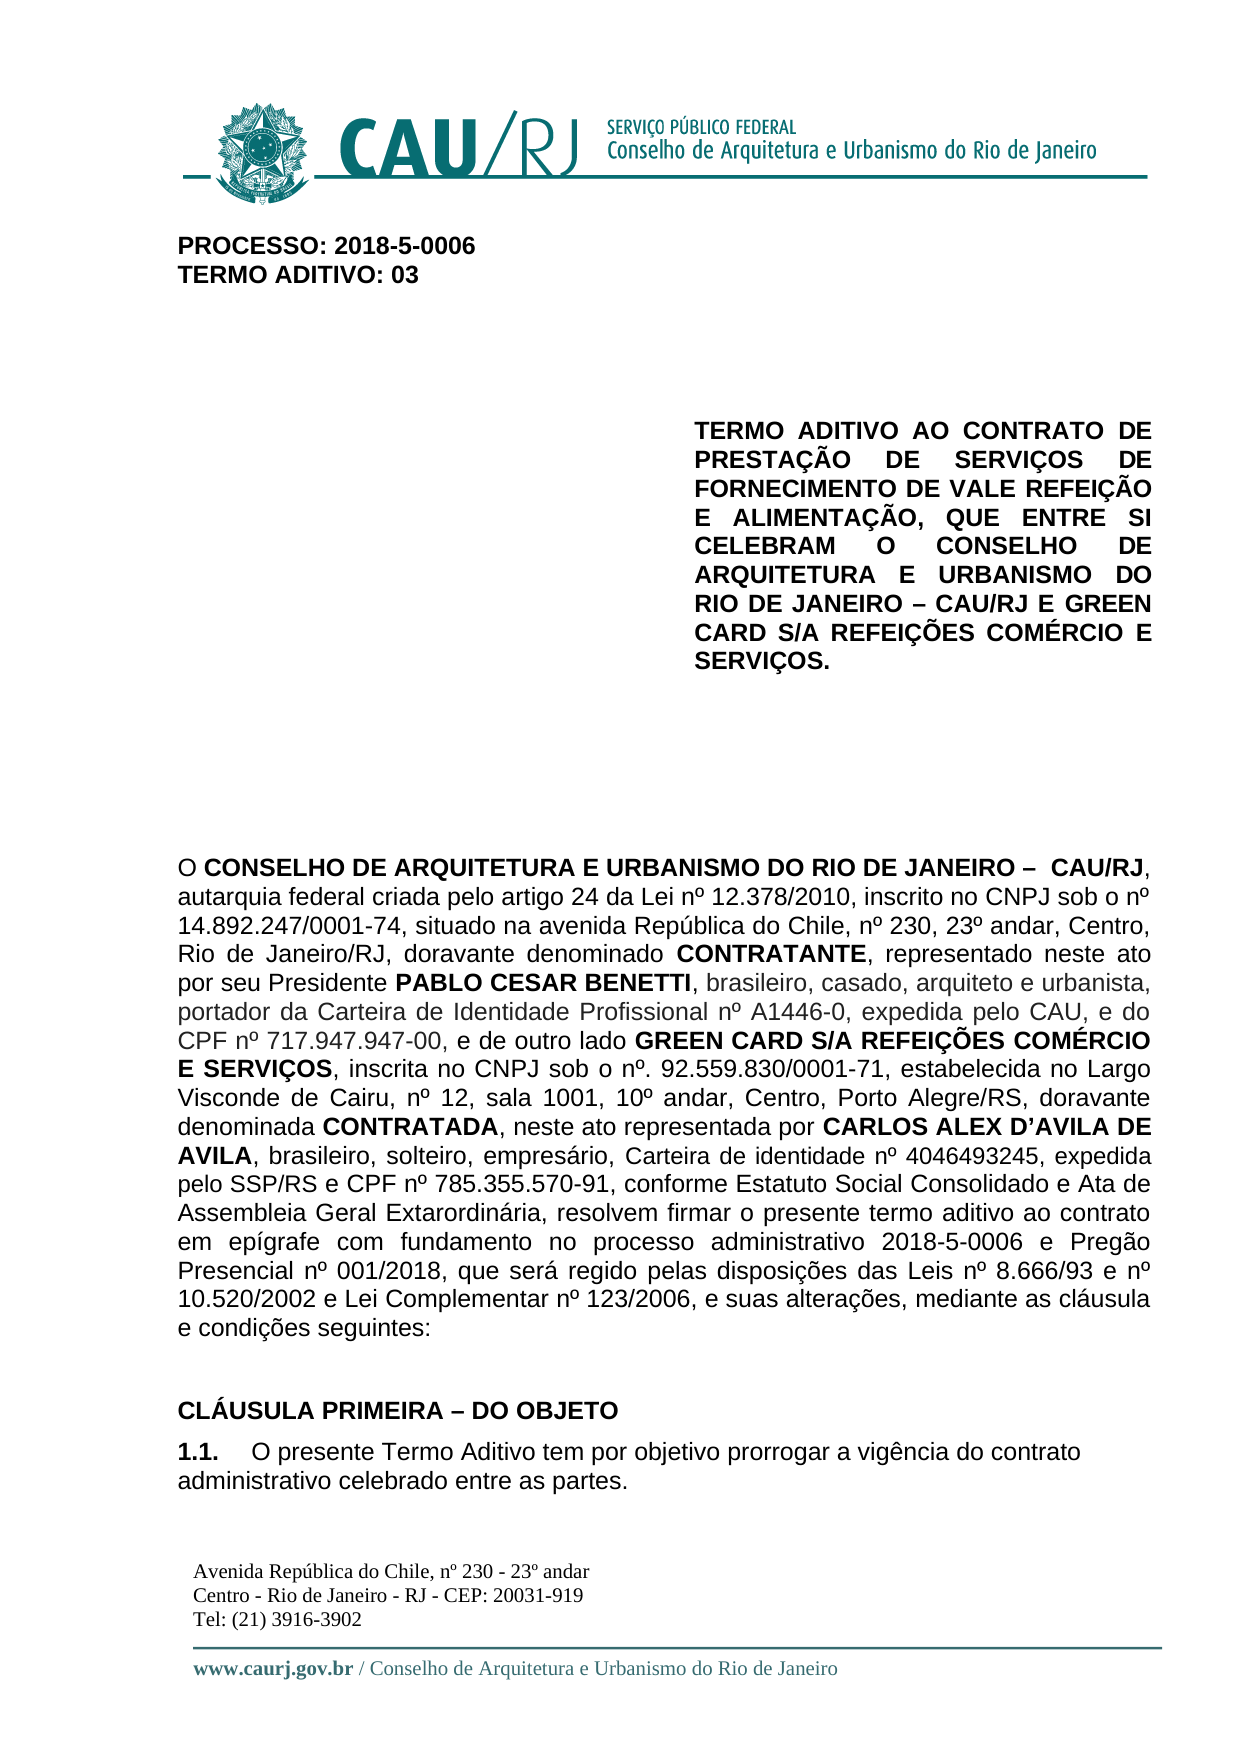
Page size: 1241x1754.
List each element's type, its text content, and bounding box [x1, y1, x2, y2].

text Avenida República do Chile, nº 230 - 23º andar Centro - Rio de Janeiro - RJ - CEP: 20031-919 Tel: (21) 3916-3902 [193, 1559, 591, 1631]
text O CONSELHO DE ARQUITETURA E URBANISMO DO RIO DE JANEIRO – CAU/RJ, [177, 853, 1163, 882]
subtitle TERMO ADITIVO AO CONTRATO DE PRESTAÇÃO DE SERVIÇOS DE FORNECIMENTO DE VALE REFEIÇÃO E ALIMENTAÇÃO, QUE ENTRE SI CELEBRAM O CONSELHO DE ARQUITETURA E URBANISMO DO RIO DE JANEIRO – CAU/RJ E GREEN CARD S/A REFEIÇÕES COMÉRCIO E SERVIÇOS. [694, 416, 1152, 675]
text TERMO ADITIVO: 03 [177, 260, 1163, 289]
subtitle CLÁUSULA PRIMEIRA – DO OBJETO [177, 1396, 1163, 1424]
subtitle PROCESSO: 2018-5-0006 [177, 231, 1163, 260]
text E SERVIÇOS, inscrita no CNPJ sob o nº. 92.559.830/0001-71, estabelecida no Largo Visconde de Cairu, nº 12, sala 1001, 10º andar, Centro, Porto Alegre/RS, doravante denominada CONTRATADA, neste ato representada por CARLOS ALEX D’AVILA DE AVILA, brasileiro, solteiro, empresário, Carteira de identidade nº 4046493245, expedida pelo SSP/RS e CPF nº 785.355.570-91, conforme Estatuto Social Consolidado e Ata de Assembleia Geral Extarordinária, resolvem firmar o presente termo aditivo ao contrato em epígrafe com fundamento no processo administrativo 2018-5-0006 e Pregão Presencial nº 001/2018, que será regido pelas disposições das Leis nº 8.666/93 e nº 10.520/2002 e Lei Complementar nº 123/2006, e suas alterações, mediante as cláusula e condições seguintes: [177, 1054, 1152, 1342]
text autarquia federal criada pelo artigo 24 da Lei nº 12.378/2010, inscrito no CNPJ sob o nº 14.892.247/0001-74, situado na avenida República do Chile, nº 230, 23º andar, Centro, Rio de Janeiro/RJ, doravante denominado CONTRATANTE, representado neste ato por seu Presidente PABLO CESAR BENETTI, brasileiro, casado, arquiteto e urbanista, portador da Carteira de Identidade Profissional nº A1446-0, expedida pelo CAU, e do CPF nº 717.947.947-00, e de outro lado GREEN CARD S/A REFEIÇÕES COMÉRCIO [177, 882, 1152, 1054]
picture [177, 73, 1151, 231]
text 1.1. O presente Termo Aditivo tem por objetivo prorrogar a vigência do contrato administrativo celebrado entre as partes. [177, 1437, 1152, 1494]
